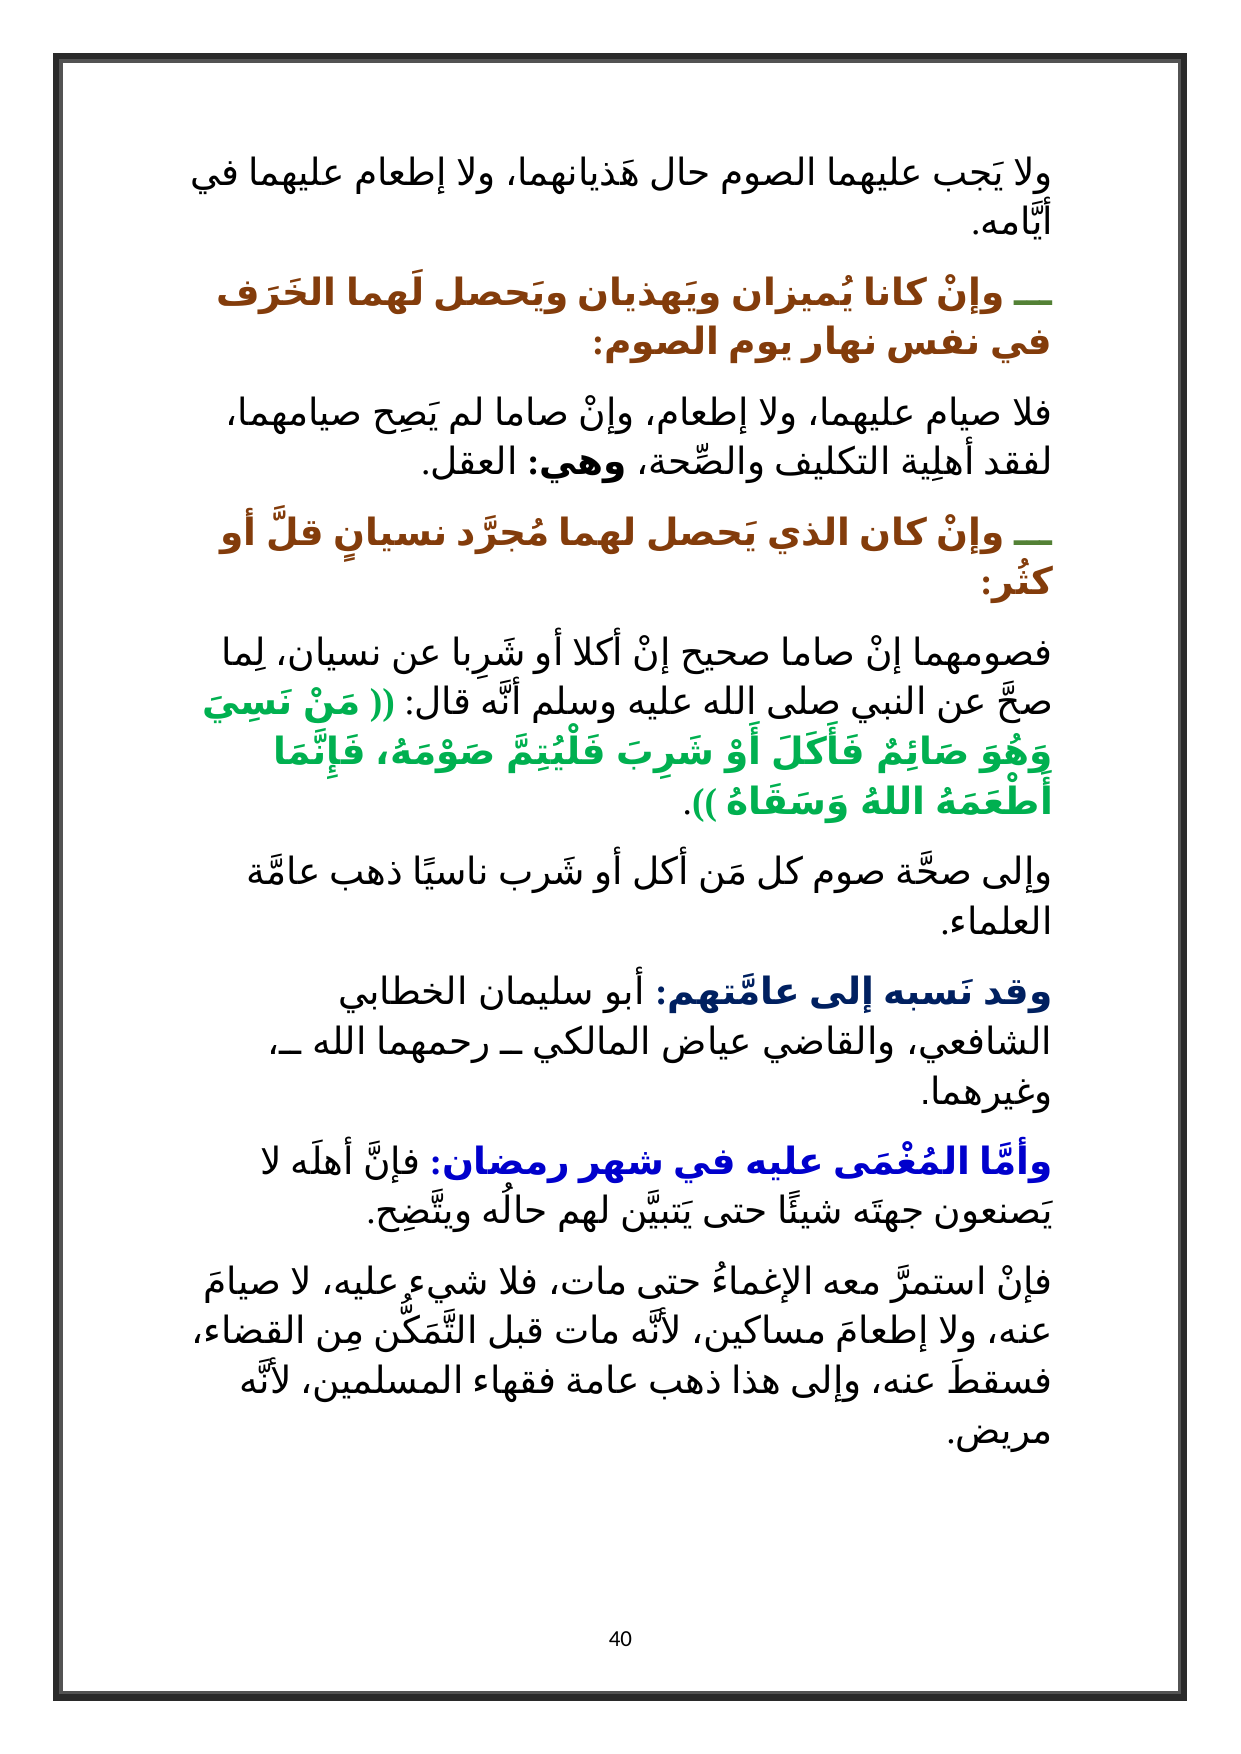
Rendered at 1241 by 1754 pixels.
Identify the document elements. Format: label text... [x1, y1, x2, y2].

text ـــ وإنْ كانا يُميزان ويَهذيان ويَحصل لَهما الخَرَف في نفس نهار يوم الصوم: [187, 270, 1053, 363]
text فصومهما إنْ صاما صحيح إنْ أكلا أو شَرِبا عن نسيان، لِما صحَّ عن النبي صلى الله عليه وسلم أنَّه قال: (( مَنْ نَسِيَ وَهُوَ صَائِمٌ فَأَكَلَ أَوْ شَرِبَ فَلْيُتِمَّ صَوْمَهُ، فَإِنَّمَا أَطْعَمَهُ اللهُ وَسَقَاهُ )). [187, 630, 1053, 822]
text ـــ وإنْ كان الذي يَحصل لهما مُجرَّد نسيانٍ قلَّ أو كثُر: [187, 510, 1053, 603]
text فلا صيام عليهما، ولا إطعام، وإنْ صاما لم يَصِح صيامهما، لفقد أهلِية التكليف والصِّحة، وهي: العقل. [187, 390, 1053, 483]
text وقد نَسبه إلى عامَّتهم: أبو سليمان الخطابي الشافعي، والقاضي عياض المالكي ــ رحمهما الله ــ، وغيرهما. [187, 969, 1053, 1112]
text فإنْ استمرَّ معه الإغماءُ حتى مات، فلا شيء عليه، لا صيامَ عنه، ولا إطعامَ مساكين، لأنَّه مات قبل التَّمَكُّن مِن القضاء، فسقطَ عنه، وإلى هذا ذهب عامة فقهاء المسلمين، لأنَّه مريض. [187, 1259, 1053, 1451]
text وأمَّا المُغْمَى عليه في شهر رمضان: فإنَّ أهلَه لا يَصنعون جهتَه شيئًا حتى يَتبيَّن لهم حالُه ويتَّضِح. [187, 1139, 1053, 1232]
text ولا يَجب عليهما الصوم حال هَذيانهما، ولا إطعام عليهما في أيَّامه. [187, 150, 1053, 243]
text وإلى صحَّة صوم كل مَن أكل أو شَرب ناسيًا ذهب عامَّة العلماء. [187, 849, 1053, 942]
